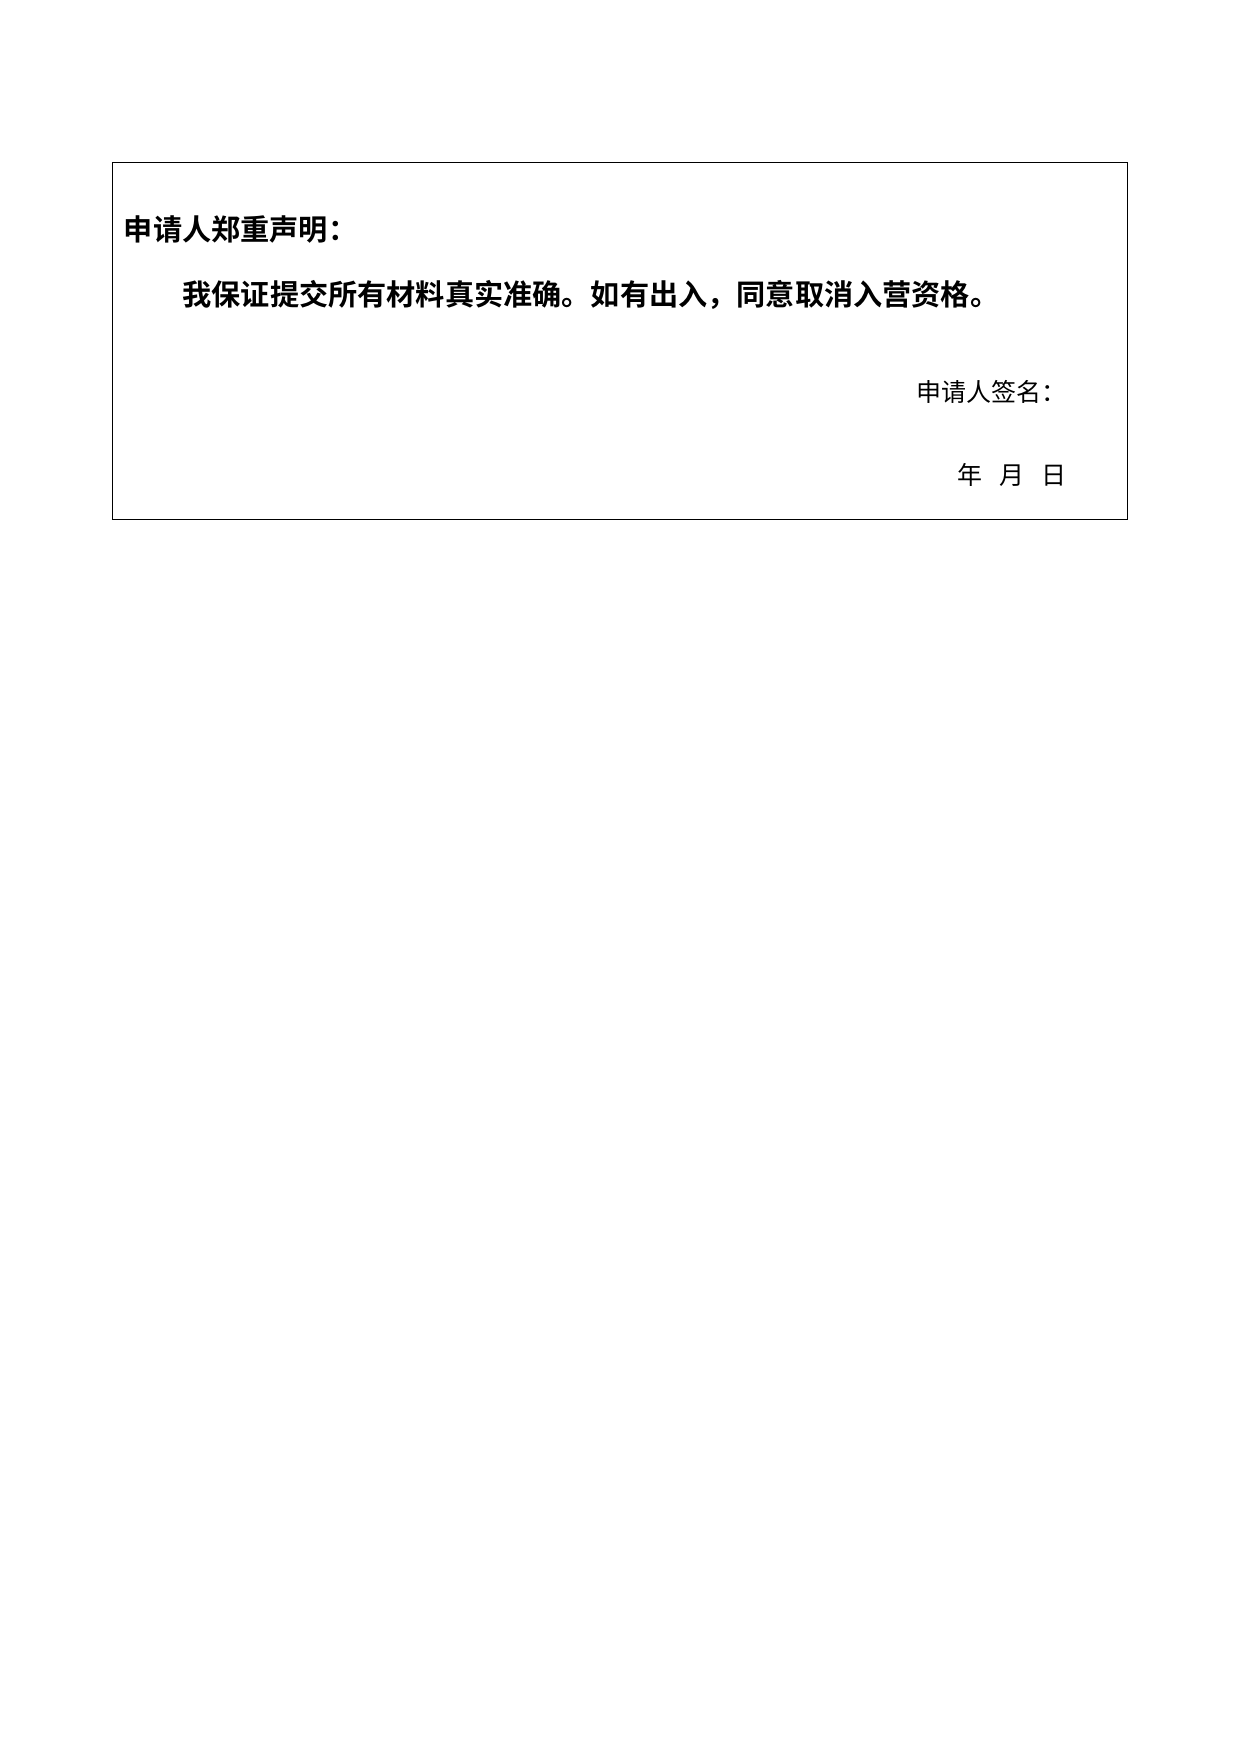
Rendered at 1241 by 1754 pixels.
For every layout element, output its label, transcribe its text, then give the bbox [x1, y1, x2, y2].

table_cell 申请人郑重声明： 我保证提交所有材料真实准确。如有出入，同意取消入营资格。 申请人签名： 年 月 日 [113, 163, 1127, 519]
